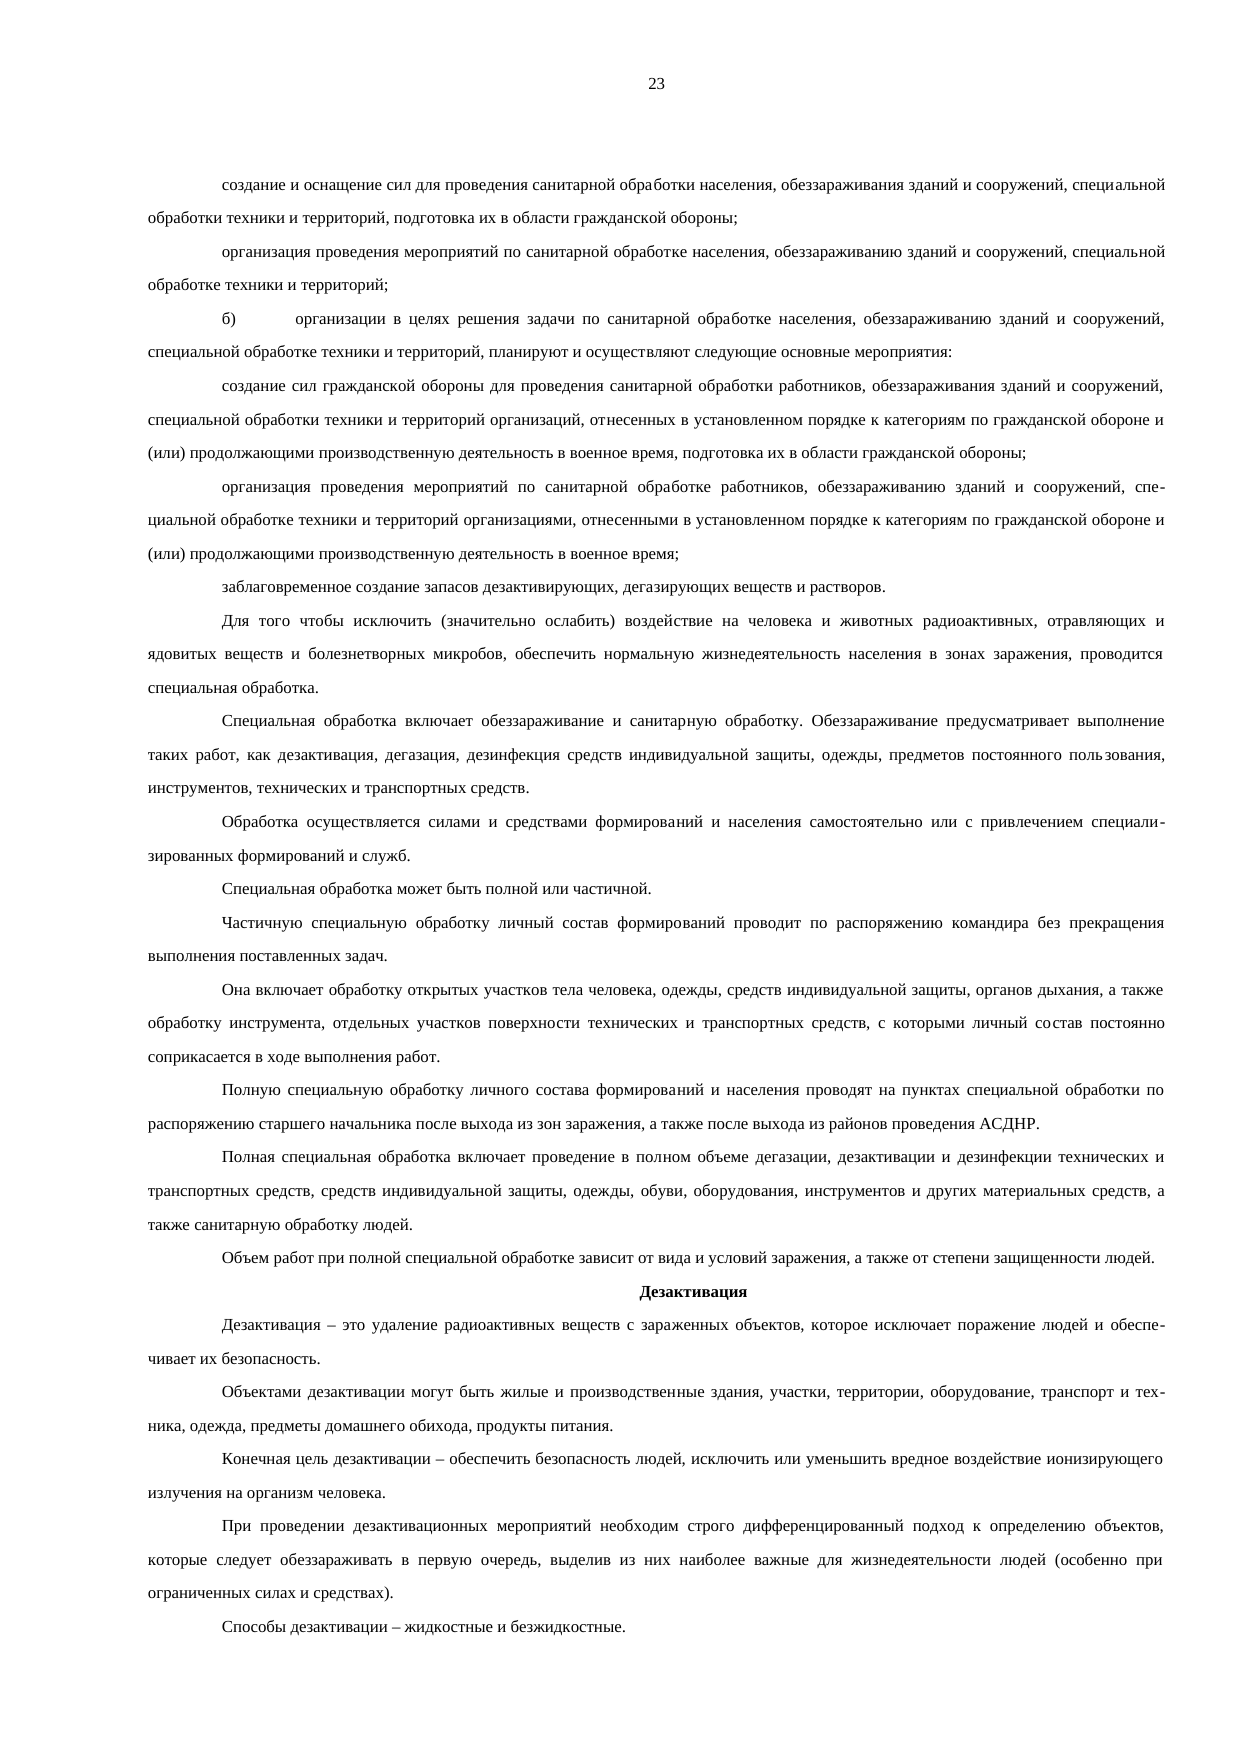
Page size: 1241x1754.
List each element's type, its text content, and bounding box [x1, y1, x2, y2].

text Способы дезактивации – жидкостные и безжидкостные. [148, 1617, 1165, 1650]
text б) организации в целях решения задачи по санитарной обработке населения, обеззараживанию зданий и сооружений, специальной обработке техники и территорий, планируют и осуществляют следующие основные мероприятия: [148, 308, 1165, 376]
text Полную специальную обработку личного состава формирований и населения проводят на пунктах специальной обработки по распоряжению старшего начальника после выхода из зон заражения, а также после выхода из районов проведения АСДНР. [148, 1080, 1165, 1147]
text Объектами дезактивации могут быть жилые и производственные здания, участки, территории, оборудование, транспорт и техника, одежда, предметы домашнего обихода, продукты питания. [148, 1382, 1165, 1449]
text Полная специальная обработка включает проведение в полном объеме дегазации, дезактивации и дезинфекции технических и транспортных средств, средств индивидуальной защиты, одежды, обуви, оборудования, инструментов и других материальных средств, а также санитарную обработку людей. [148, 1147, 1165, 1248]
text Специальная обработка может быть полной или частичной. [148, 879, 1165, 912]
text заблаговременное создание запасов дезактивирующих, дегазирующих веществ и растворов. [148, 577, 1165, 610]
text создание сил гражданской обороны для проведения санитарной обработки работников, обеззараживания зданий и сооружений, специальной обработки техники и территорий организаций, отнесенных в установленном порядке к категориям по гражданской обороне и (или) продолжающими производственную деятельность в военное время, подготовка их в области гражданской обороны; [148, 376, 1165, 476]
text Дезактивация – это удаление радиоактивных веществ с зараженных объектов, которое исключает поражение людей и обеспечивает их безопасность. [148, 1315, 1165, 1382]
text создание и оснащение сил для проведения санитарной обработки населения, обеззараживания зданий и сооружений, специальной обработки техники и территорий, подготовка их в области гражданской обороны; [148, 174, 1165, 241]
text Конечная цель дезактивации – обеспечить безопасность людей, исключить или уменьшить вредное воздействие ионизирующего излучения на организм человека. [148, 1449, 1165, 1516]
text Она включает обработку открытых участков тела человека, одежды, средств индивидуальной защиты, органов дыхания, а также обработку инструмента, отдельных участков поверхности технических и транспортных средств, с которыми личный состав постоянно соприкасается в ходе выполнения работ. [148, 979, 1165, 1080]
text организация проведения мероприятий по санитарной обработке населения, обеззараживанию зданий и сооружений, специальной обработке техники и территорий; [148, 241, 1165, 308]
text Для того чтобы исключить (значительно ослабить) воздействие на человека и животных радиоактивных, отравляющих и ядовитых веществ и болезнетворных микробов, обеспечить нормальную жизнедеятельность населения в зонах заражения, проводится специальная обработка. [148, 610, 1165, 711]
text Частичную специальную обработку личный состав формирований проводит по распоряжению командира без прекращения выполнения поставленных задач. [148, 912, 1165, 979]
text При проведении дезактивационных мероприятий необходим строго дифференцированный подход к определению объектов, которые следует обеззараживать в первую очередь, выделив из них наиболее важные для жизнедеятельности людей (особенно при ограниченных силах и средствах). [148, 1516, 1165, 1617]
text Объем работ при полной специальной обработке зависит от вида и условий заражения, а также от степени защищенности людей. [148, 1248, 1165, 1281]
text Специальная обработка включает обеззараживание и санитарную обработку. Обеззараживание предусматривает выполнение таких работ, как дезактивация, дегазация, дезинфекция средств индивидуальной защиты, одежды, предметов постоянного пользования, инструментов, технических и транспортных средств. [148, 711, 1165, 812]
text организация проведения мероприятий по санитарной обработке работников, обеззараживанию зданий и сооружений, специальной обработке техники и территорий организациями, отнесенными в установленном порядке к категориям по гражданской обороне и (или) продолжающими производственную деятельность в военное время; [148, 476, 1165, 577]
text Дезактивация [148, 1281, 1165, 1315]
text Обработка осуществляется силами и средствами формирований и населения самостоятельно или с привлечением специализированных формирований и служб. [148, 812, 1165, 879]
